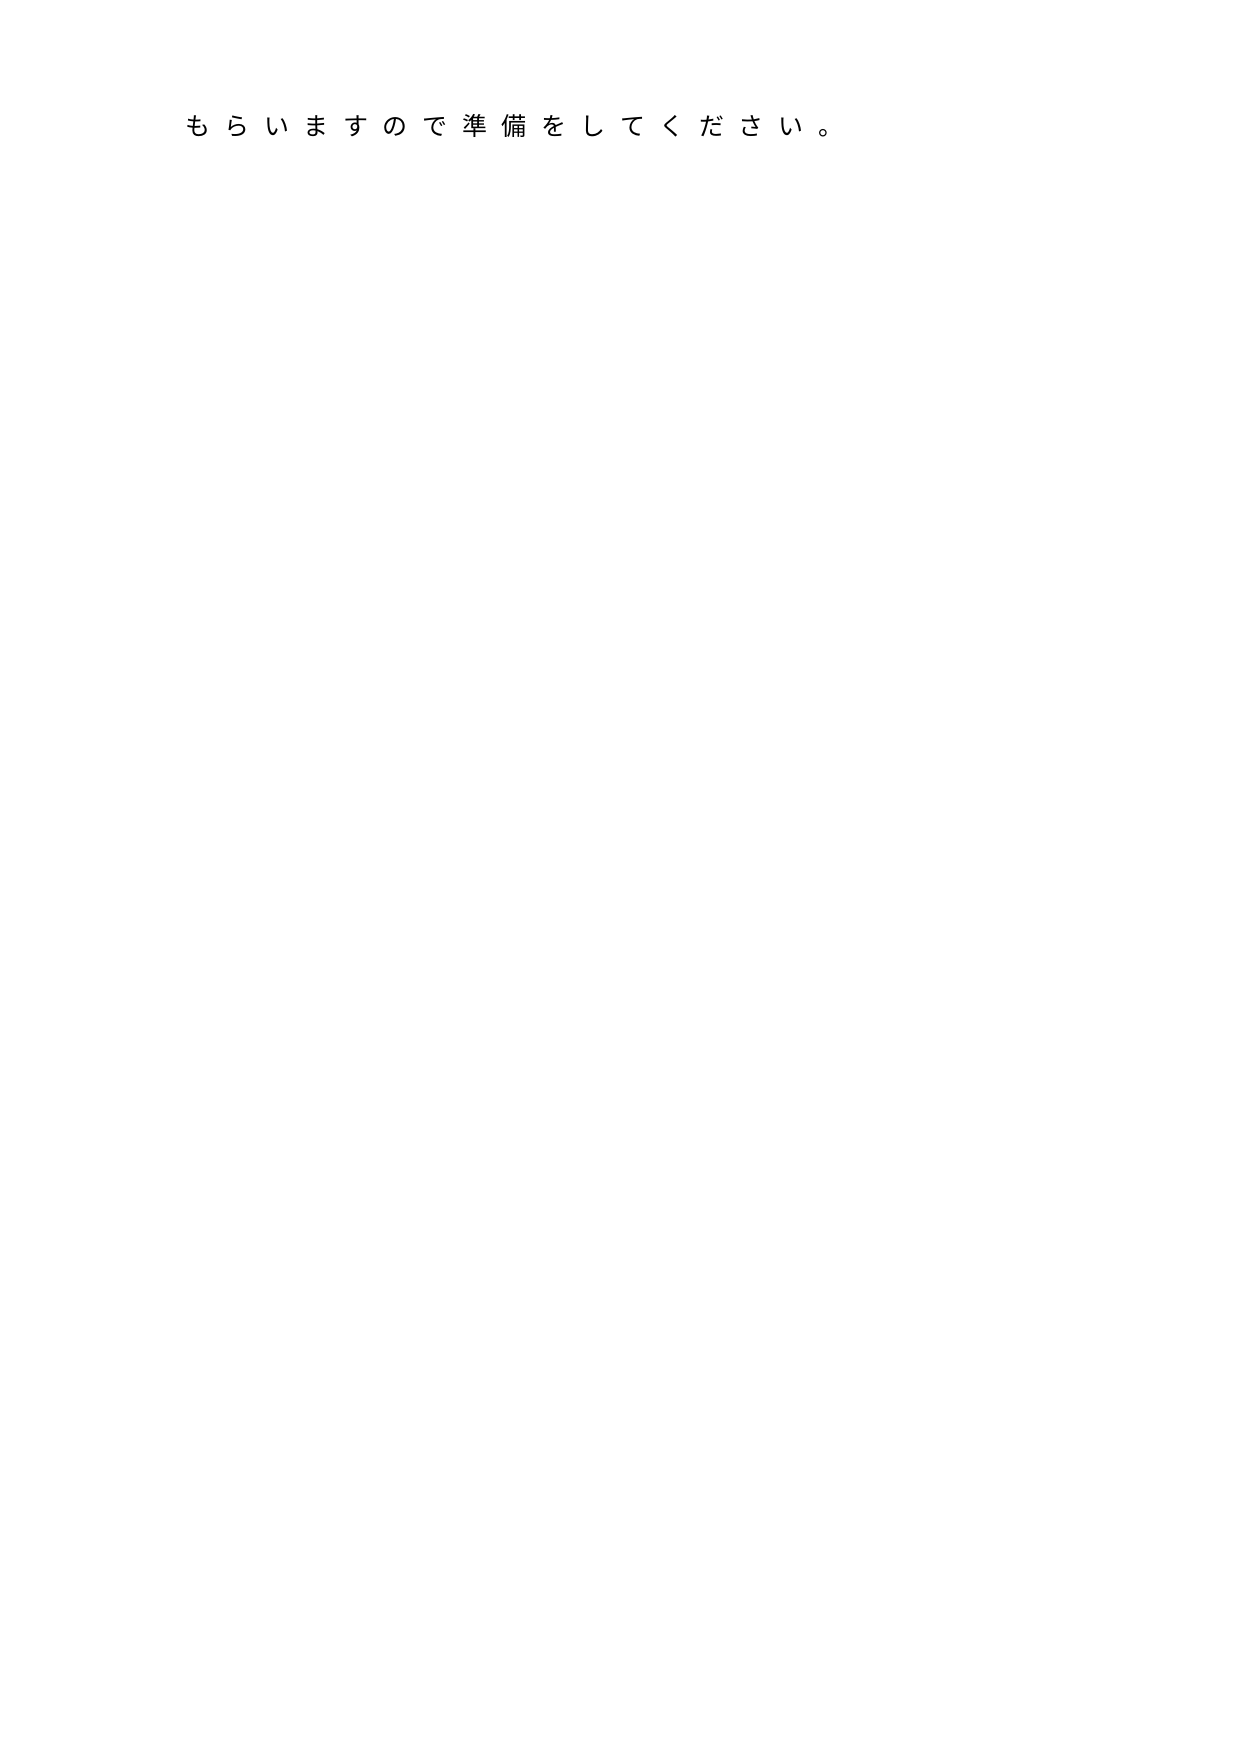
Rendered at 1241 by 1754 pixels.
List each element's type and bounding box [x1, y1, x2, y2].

list [125, 89, 1115, 159]
